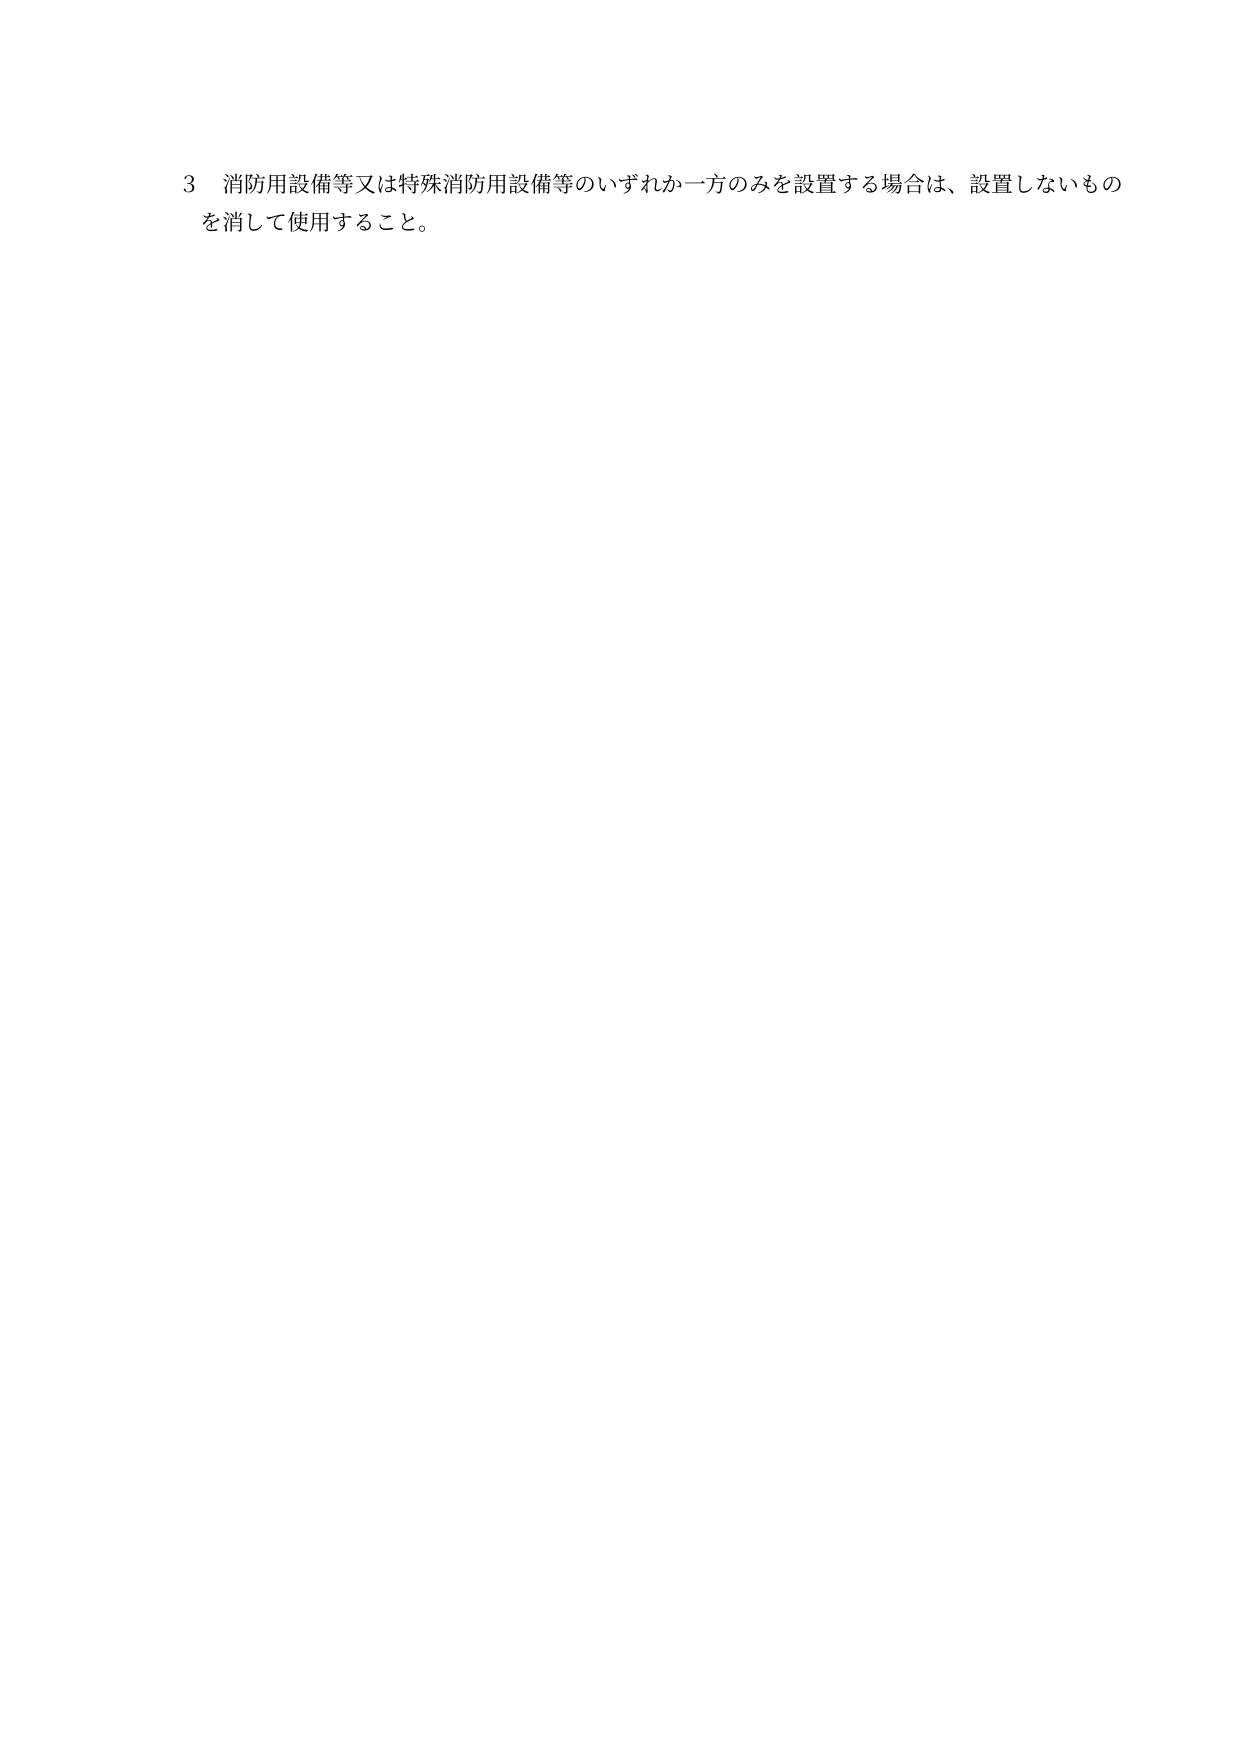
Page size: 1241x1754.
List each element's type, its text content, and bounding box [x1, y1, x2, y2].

text ３ 消防用設備等又は特殊消防用設備等のいずれか一方のみを設置する場合は、設置しないものを消して使用すること。 [112, 164, 1128, 239]
